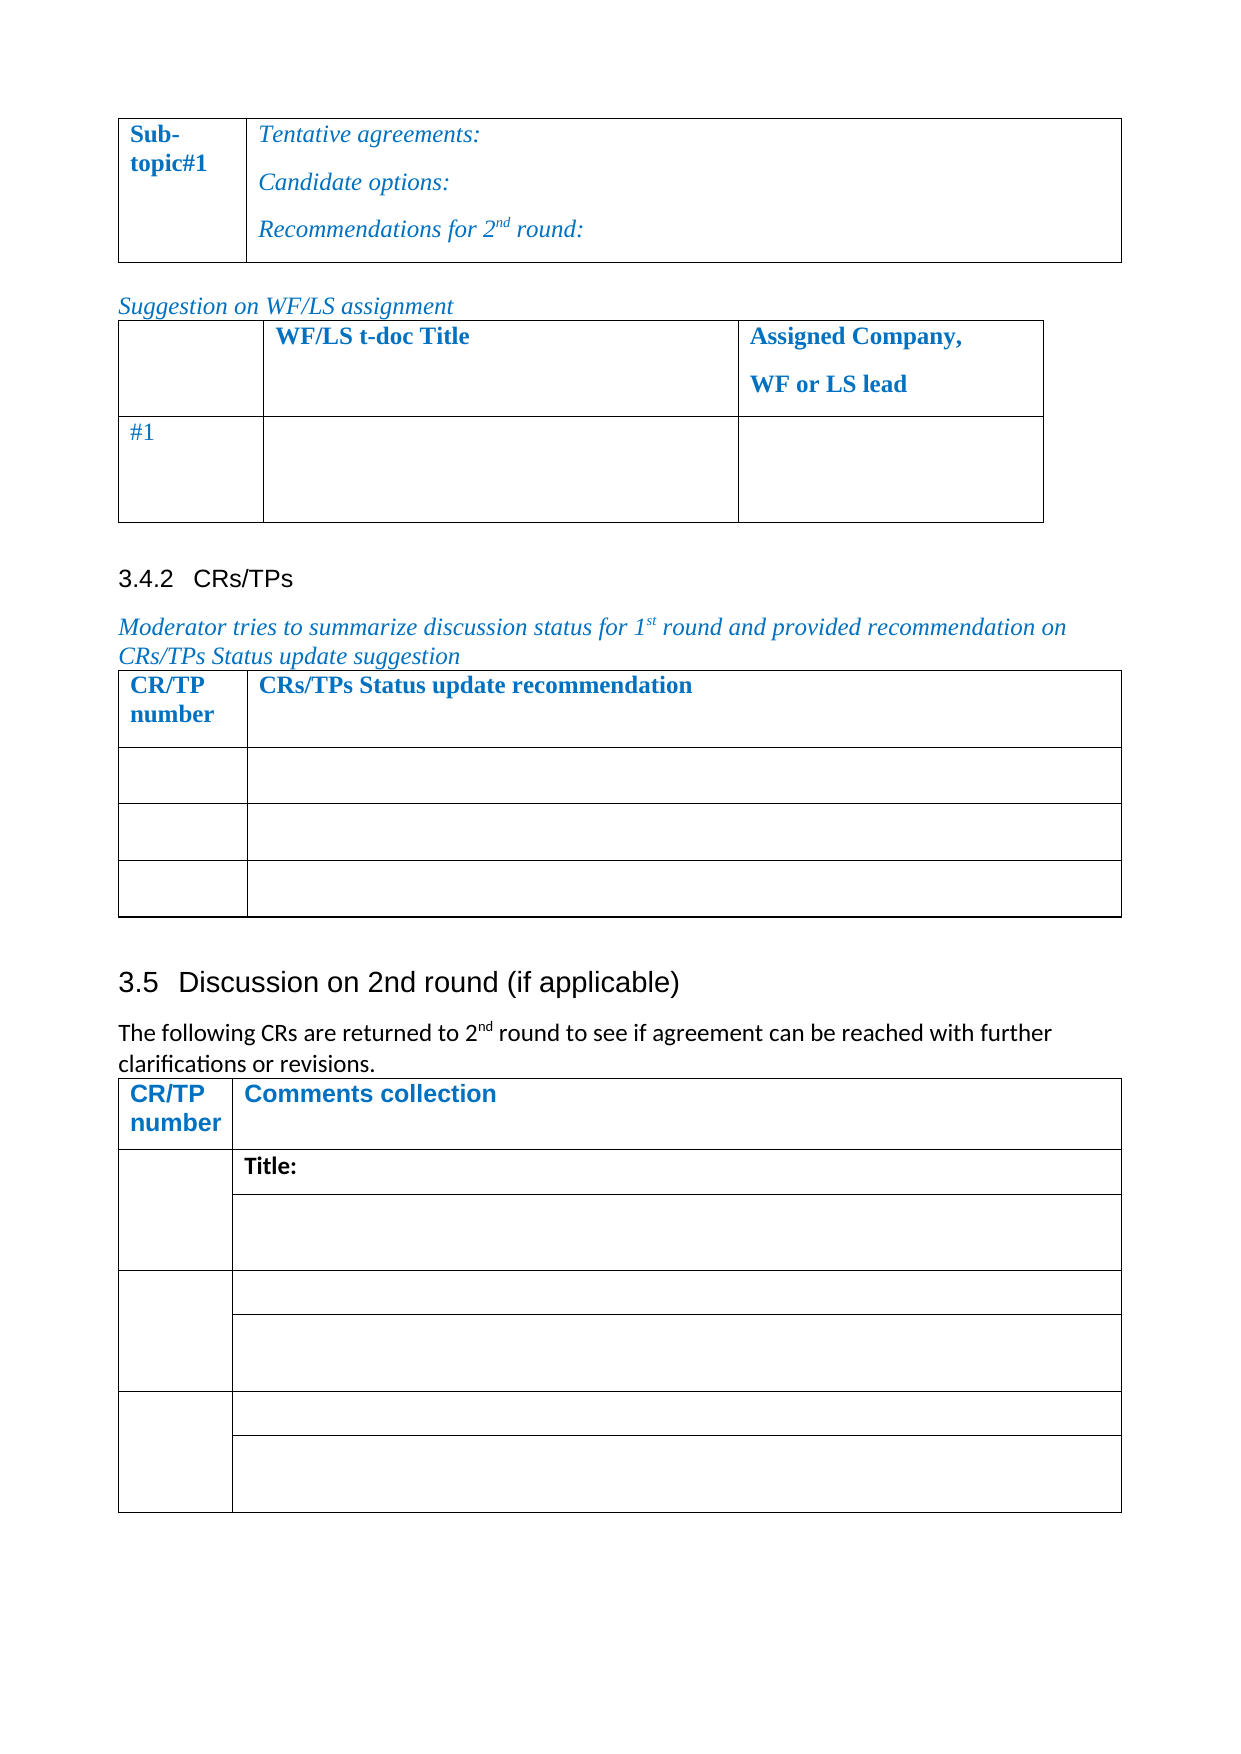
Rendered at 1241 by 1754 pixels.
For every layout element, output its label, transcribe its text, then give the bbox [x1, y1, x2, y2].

table_cell [119, 1392, 232, 1512]
table_cell [233, 1392, 1121, 1435]
table_cell [119, 861, 247, 916]
text The following CRs are returned to 2nd round to see if agreement can be reached with further clarifications or revisions. [118, 1017, 1122, 1078]
text Moderator tries to summarize discussion status for 1st round and provided recommendation on CRs/TPs Status update suggestion [118, 612, 1122, 669]
table_header [119, 321, 263, 416]
table_cell Tentative agreements: Candidate options: Recommendations for 2nd round: [247, 119, 1121, 262]
table_cell Title: [233, 1150, 1121, 1193]
table_cell [119, 804, 247, 860]
table_cell [233, 1436, 1121, 1512]
table_cell [119, 748, 247, 803]
table_cell [233, 1195, 1121, 1270]
table_cell Sub-topic#1 [119, 119, 246, 262]
table_cell [739, 417, 1043, 522]
table_cell [233, 1315, 1121, 1391]
table_cell #1 [119, 417, 263, 522]
subtitle Discussion on 2nd round (if applicable) [118, 965, 1122, 998]
table_header CRs/TPs Status update recommendation [248, 671, 1121, 747]
subtitle CRs/TPs [118, 564, 1122, 593]
text Suggestion on WF/LS assignment [118, 291, 1122, 320]
table_cell [248, 748, 1121, 803]
table_cell [119, 1271, 232, 1391]
table_header CR/TP number [119, 671, 247, 747]
table_header Comments collection [233, 1079, 1121, 1149]
table_header Assigned Company, WF or LS lead [739, 321, 1043, 416]
table_cell [248, 804, 1121, 860]
table_cell [264, 417, 738, 522]
table_cell [248, 861, 1121, 916]
table_cell [119, 1150, 232, 1270]
table_header CR/TP number [119, 1079, 232, 1149]
table_header WF/LS t-doc Title [264, 321, 738, 416]
table_cell [233, 1271, 1121, 1314]
